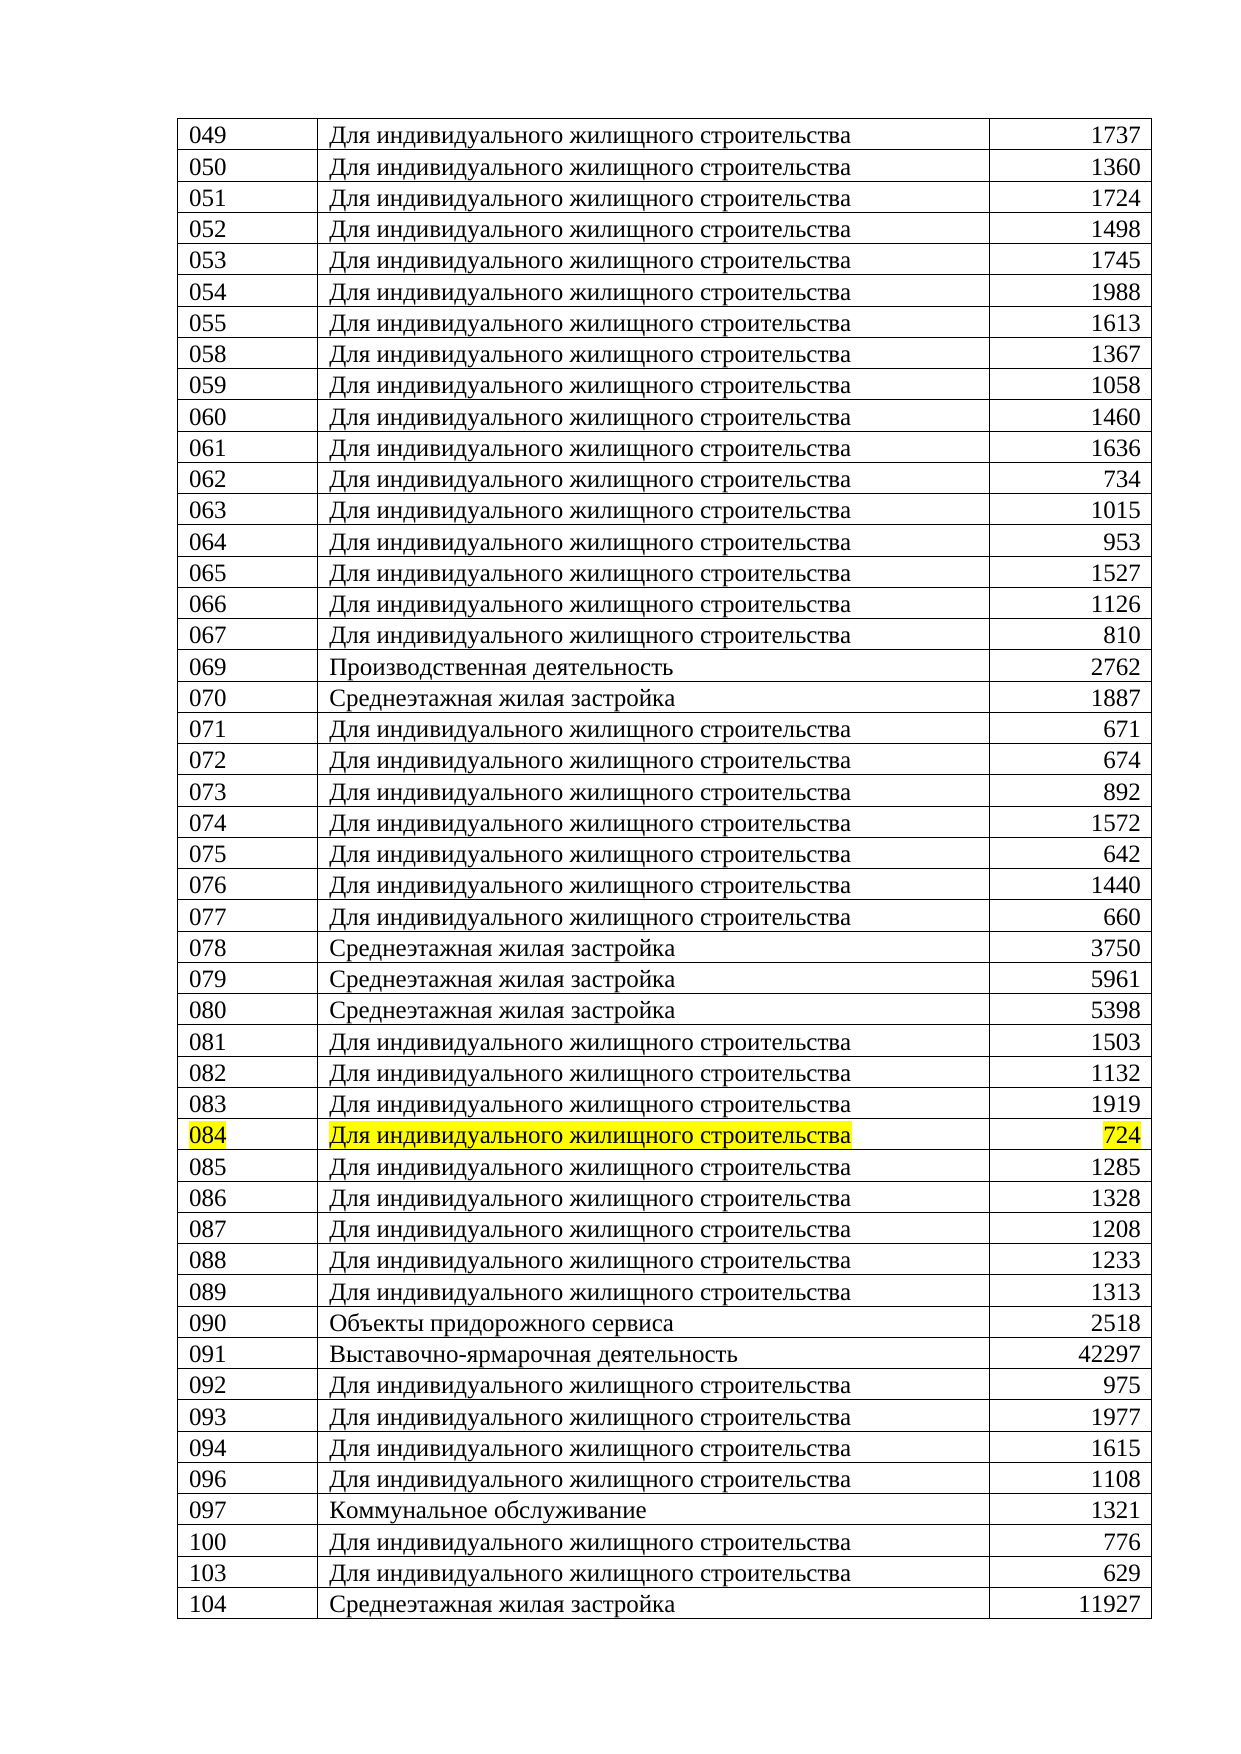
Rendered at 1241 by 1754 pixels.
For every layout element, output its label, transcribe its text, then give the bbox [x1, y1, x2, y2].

table_cell 066 [178, 588, 317, 618]
table_cell Объекты придорожного сервиса [318, 1307, 989, 1337]
table_cell 074 [178, 807, 317, 837]
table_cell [318, 182, 989, 212]
table_cell 11927 [990, 1588, 1151, 1618]
table_cell Для индивидуального жилищного строительства [318, 1150, 989, 1181]
table_cell Среднеэтажная жилая застройка [318, 963, 989, 993]
table_cell Для индивидуального жилищного строительства [318, 1057, 989, 1087]
table_cell 724 [990, 1119, 1151, 1149]
table_cell 1208 [990, 1213, 1151, 1243]
table_cell Коммунальное обслуживание [318, 1494, 989, 1524]
table_cell 096 [178, 1463, 317, 1493]
table_cell 086 [178, 1182, 317, 1212]
table_cell 776 [990, 1525, 1151, 1556]
table_cell 1460 [990, 400, 1151, 431]
table_cell 1058 [990, 369, 1151, 399]
table_cell 084 [178, 1119, 317, 1149]
table_cell 1328 [990, 1182, 1151, 1212]
table_cell 1724 [990, 182, 1151, 212]
table_cell Для индивидуального жилищного строительства [318, 307, 989, 337]
table_cell 079 [178, 963, 317, 993]
table_cell 1132 [990, 1057, 1151, 1087]
table_cell 070 [178, 682, 317, 712]
table_cell Для индивидуального жилищного строительства [318, 619, 989, 649]
table_cell 091 [178, 1338, 317, 1368]
table_cell 642 [990, 838, 1151, 868]
table_cell 050 [178, 150, 317, 181]
table_cell 953 [990, 525, 1151, 556]
table_cell Для индивидуального жилищного строительства [318, 775, 989, 806]
table_cell 053 [178, 244, 317, 274]
table_cell 1367 [990, 338, 1151, 368]
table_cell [318, 119, 989, 149]
table_cell 2762 [990, 650, 1151, 681]
table_cell 1126 [990, 588, 1151, 618]
table_cell 1636 [990, 432, 1151, 462]
table_cell Для индивидуального жилищного строительства [318, 1369, 989, 1399]
table_cell Для индивидуального жилищного строительства [318, 869, 989, 899]
table_cell 1977 [990, 1400, 1151, 1431]
table_cell Для индивидуального жилищного строительства [318, 338, 989, 368]
table_cell 1988 [990, 275, 1151, 306]
table_cell 097 [178, 1494, 317, 1524]
table_cell 1440 [990, 869, 1151, 899]
table_cell 075 [178, 838, 317, 868]
table_cell Для индивидуального жилищного строительства [318, 275, 989, 306]
table_cell 1527 [990, 557, 1151, 587]
table_cell Среднеэтажная жилая застройка [318, 1588, 989, 1618]
table_cell 072 [178, 744, 317, 774]
table_cell 073 [178, 775, 317, 806]
table_cell 093 [178, 1400, 317, 1431]
table_cell Для индивидуального жилищного строительства [318, 713, 989, 743]
table_cell 1615 [990, 1432, 1151, 1462]
table_cell Для индивидуального жилищного строительства [318, 900, 989, 931]
table_cell 892 [990, 775, 1151, 806]
table_cell Для индивидуального жилищного строительства [318, 1213, 989, 1243]
table_cell 092 [178, 1369, 317, 1399]
table_cell 1745 [990, 244, 1151, 274]
table_cell 1737 [990, 119, 1151, 149]
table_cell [318, 150, 989, 181]
table_cell 671 [990, 713, 1151, 743]
table_cell Среднеэтажная жилая застройка [318, 994, 989, 1024]
table_cell 080 [178, 994, 317, 1024]
table_cell 104 [178, 1588, 317, 1618]
table_cell 076 [178, 869, 317, 899]
table_cell 065 [178, 557, 317, 587]
table_cell 1919 [990, 1088, 1151, 1118]
table_cell Для индивидуального жилищного строительства [318, 1432, 989, 1462]
table_cell Для индивидуального жилищного строительства [318, 1244, 989, 1274]
table_cell 1498 [990, 213, 1151, 243]
table_cell Для индивидуального жилищного строительства [318, 1182, 989, 1212]
table_cell 063 [178, 494, 317, 524]
table_cell Для индивидуального жилищного строительства [318, 1088, 989, 1118]
table_cell 674 [990, 744, 1151, 774]
table_cell Для индивидуального жилищного строительства [318, 432, 989, 462]
table_cell Производственная деятельность [318, 650, 989, 681]
table_cell 1313 [990, 1275, 1151, 1306]
table_cell 094 [178, 1432, 317, 1462]
table_cell 061 [178, 432, 317, 462]
table_cell 103 [178, 1557, 317, 1587]
table_cell 064 [178, 525, 317, 556]
table_cell 1360 [990, 150, 1151, 181]
table_cell 975 [990, 1369, 1151, 1399]
table_cell 629 [990, 1557, 1151, 1587]
table_cell 067 [178, 619, 317, 649]
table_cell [318, 1557, 989, 1587]
table_cell 051 [178, 182, 317, 212]
table_cell 1285 [990, 1150, 1151, 1181]
table_cell 734 [990, 463, 1151, 493]
table_cell Для индивидуального жилищного строительства [318, 1119, 989, 1149]
table_cell Для индивидуального жилищного строительства [318, 525, 989, 556]
table_cell 069 [178, 650, 317, 681]
table_cell 1321 [990, 1494, 1151, 1524]
table_cell 083 [178, 1088, 317, 1118]
table_cell 062 [178, 463, 317, 493]
table_cell Для индивидуального жилищного строительства [318, 1463, 989, 1493]
table_cell Для индивидуального жилищного строительства [318, 463, 989, 493]
table_cell 059 [178, 369, 317, 399]
table_cell 088 [178, 1244, 317, 1274]
table_cell 089 [178, 1275, 317, 1306]
table_cell 071 [178, 713, 317, 743]
table_cell 090 [178, 1307, 317, 1337]
table_cell 660 [990, 900, 1151, 931]
table_cell 060 [178, 400, 317, 431]
table_cell 082 [178, 1057, 317, 1087]
table_cell 052 [178, 213, 317, 243]
table_cell 1887 [990, 682, 1151, 712]
table_cell Выставочно-ярмарочная деятельность [318, 1338, 989, 1368]
table_cell 1613 [990, 307, 1151, 337]
table_cell Для индивидуального жилищного строительства [318, 400, 989, 431]
table_cell 055 [178, 307, 317, 337]
table_cell 42297 [990, 1338, 1151, 1368]
table_cell 5398 [990, 994, 1151, 1024]
table_cell 1233 [990, 1244, 1151, 1274]
table_cell Для индивидуального жилищного строительства [318, 369, 989, 399]
table_cell 078 [178, 932, 317, 962]
table_cell Для индивидуального жилищного строительства [318, 838, 989, 868]
table_cell 1015 [990, 494, 1151, 524]
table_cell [318, 1525, 989, 1556]
table_cell 3750 [990, 932, 1151, 962]
table_cell Для индивидуального жилищного строительства [318, 557, 989, 587]
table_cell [318, 213, 989, 243]
table_cell Для индивидуального жилищного строительства [318, 588, 989, 618]
table_cell 087 [178, 1213, 317, 1243]
table_cell 081 [178, 1025, 317, 1056]
table_cell Для индивидуального жилищного строительства [318, 244, 989, 274]
table_cell 054 [178, 275, 317, 306]
table_cell Для индивидуального жилищного строительства [318, 1025, 989, 1056]
table_cell Для индивидуального жилищного строительства [318, 744, 989, 774]
table_cell Среднеэтажная жилая застройка [318, 932, 989, 962]
table_cell Для индивидуального жилищного строительства [318, 807, 989, 837]
table_cell Среднеэтажная жилая застройка [318, 682, 989, 712]
table_cell 058 [178, 338, 317, 368]
table_cell 100 [178, 1525, 317, 1556]
table_cell 1108 [990, 1463, 1151, 1493]
table_cell Для индивидуального жилищного строительства [318, 1400, 989, 1431]
table_cell 1503 [990, 1025, 1151, 1056]
table_cell 5961 [990, 963, 1151, 993]
table_cell Для индивидуального жилищного строительства [318, 1275, 989, 1306]
table_cell 2518 [990, 1307, 1151, 1337]
table_cell 077 [178, 900, 317, 931]
table_cell 049 [178, 119, 317, 149]
table_cell Для индивидуального жилищного строительства [318, 494, 989, 524]
table_cell 1572 [990, 807, 1151, 837]
table_cell 810 [990, 619, 1151, 649]
table_cell 085 [178, 1150, 317, 1181]
